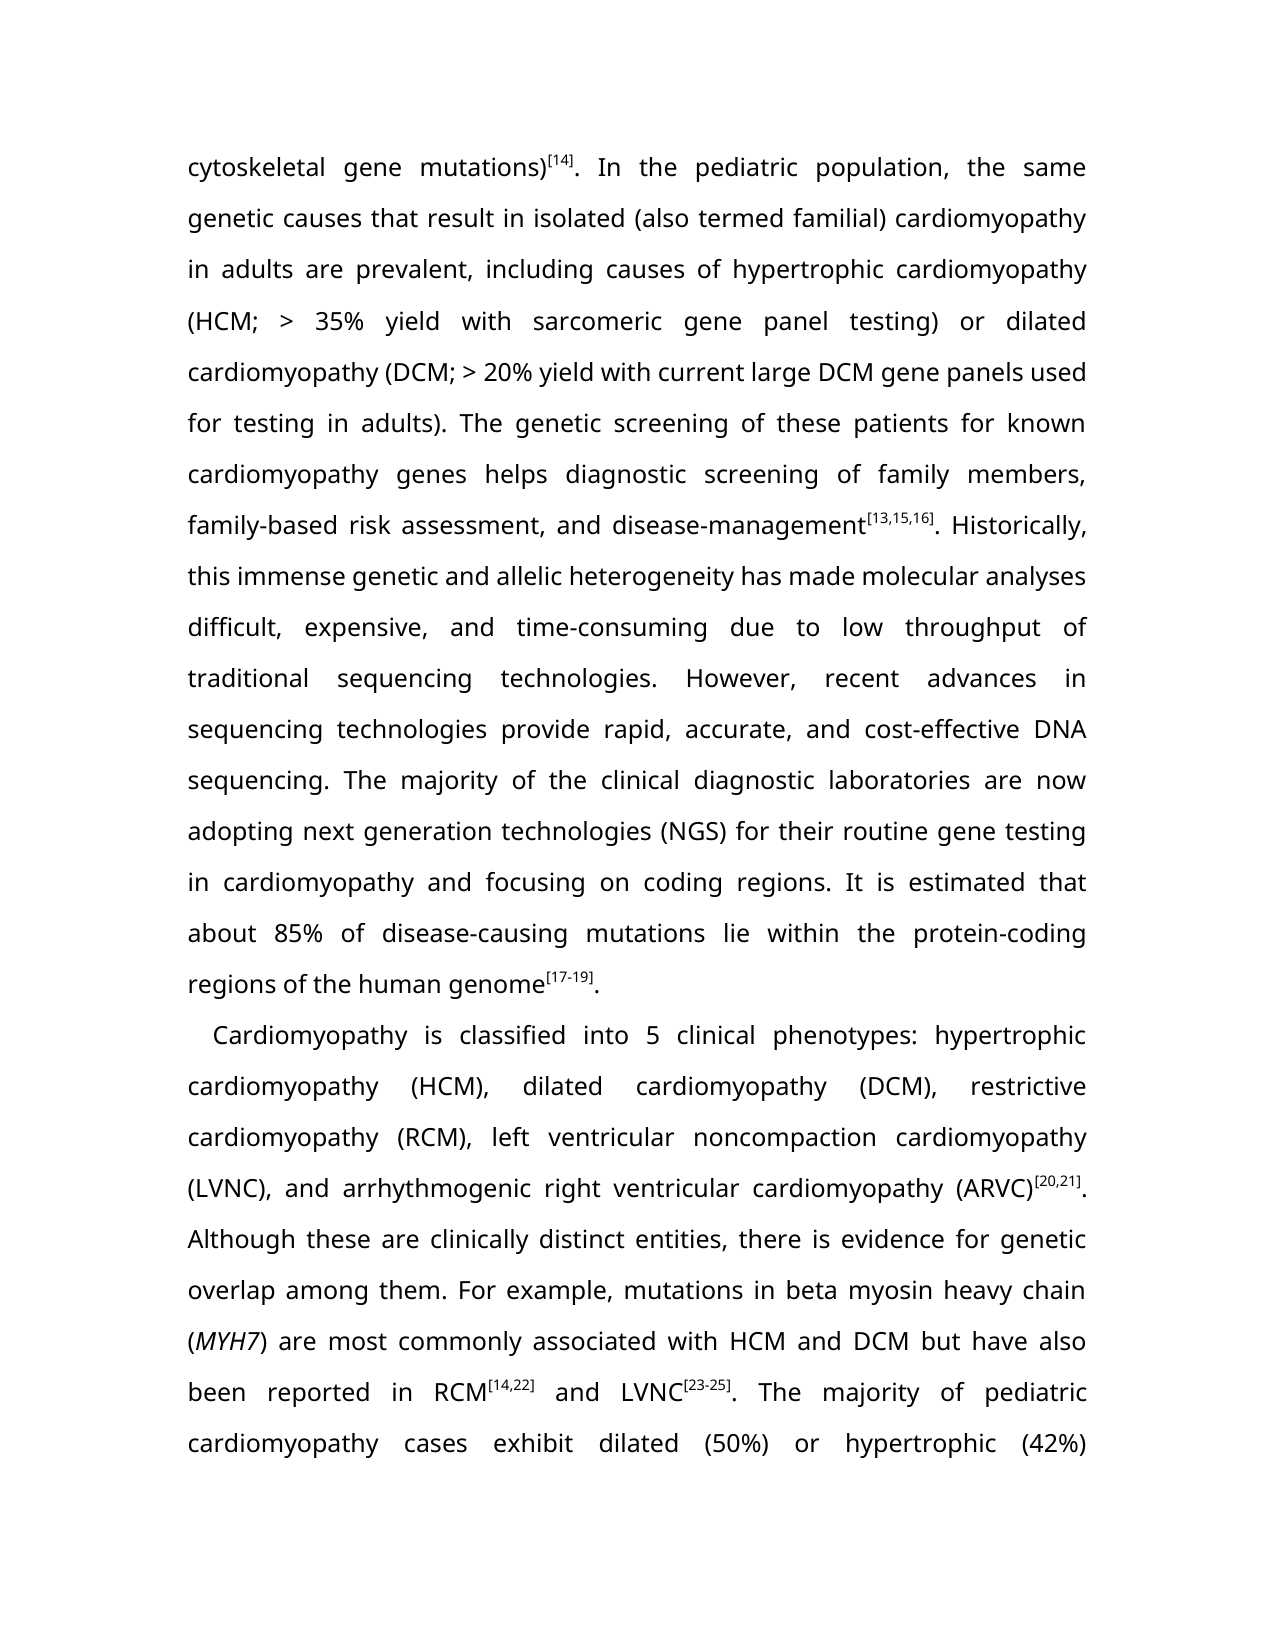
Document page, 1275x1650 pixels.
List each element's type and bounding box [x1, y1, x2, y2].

text [187, 150, 1087, 1001]
text [187, 1018, 1087, 1460]
